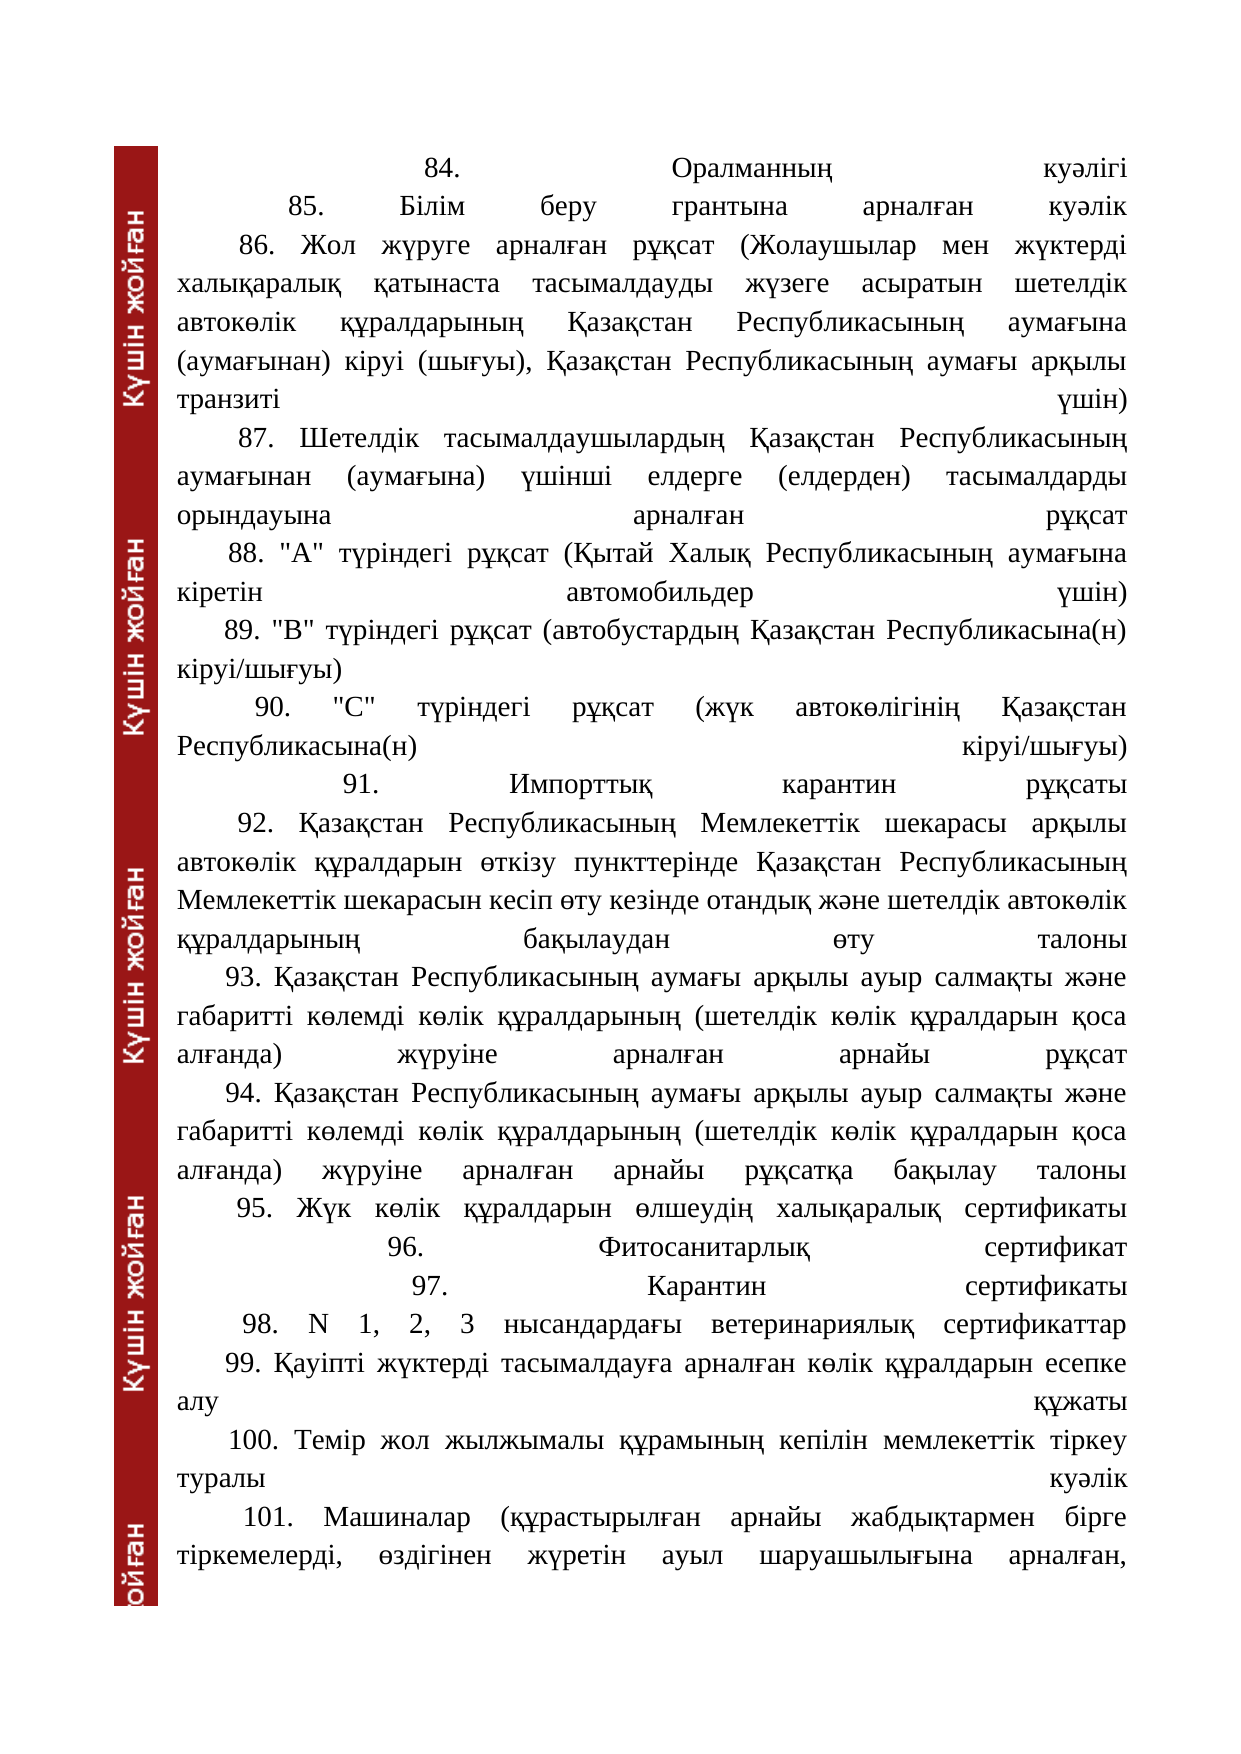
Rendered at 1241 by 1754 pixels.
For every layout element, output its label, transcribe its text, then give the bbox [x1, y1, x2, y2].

picture [114, 1571, 158, 1606]
picture [114, 146, 158, 150]
